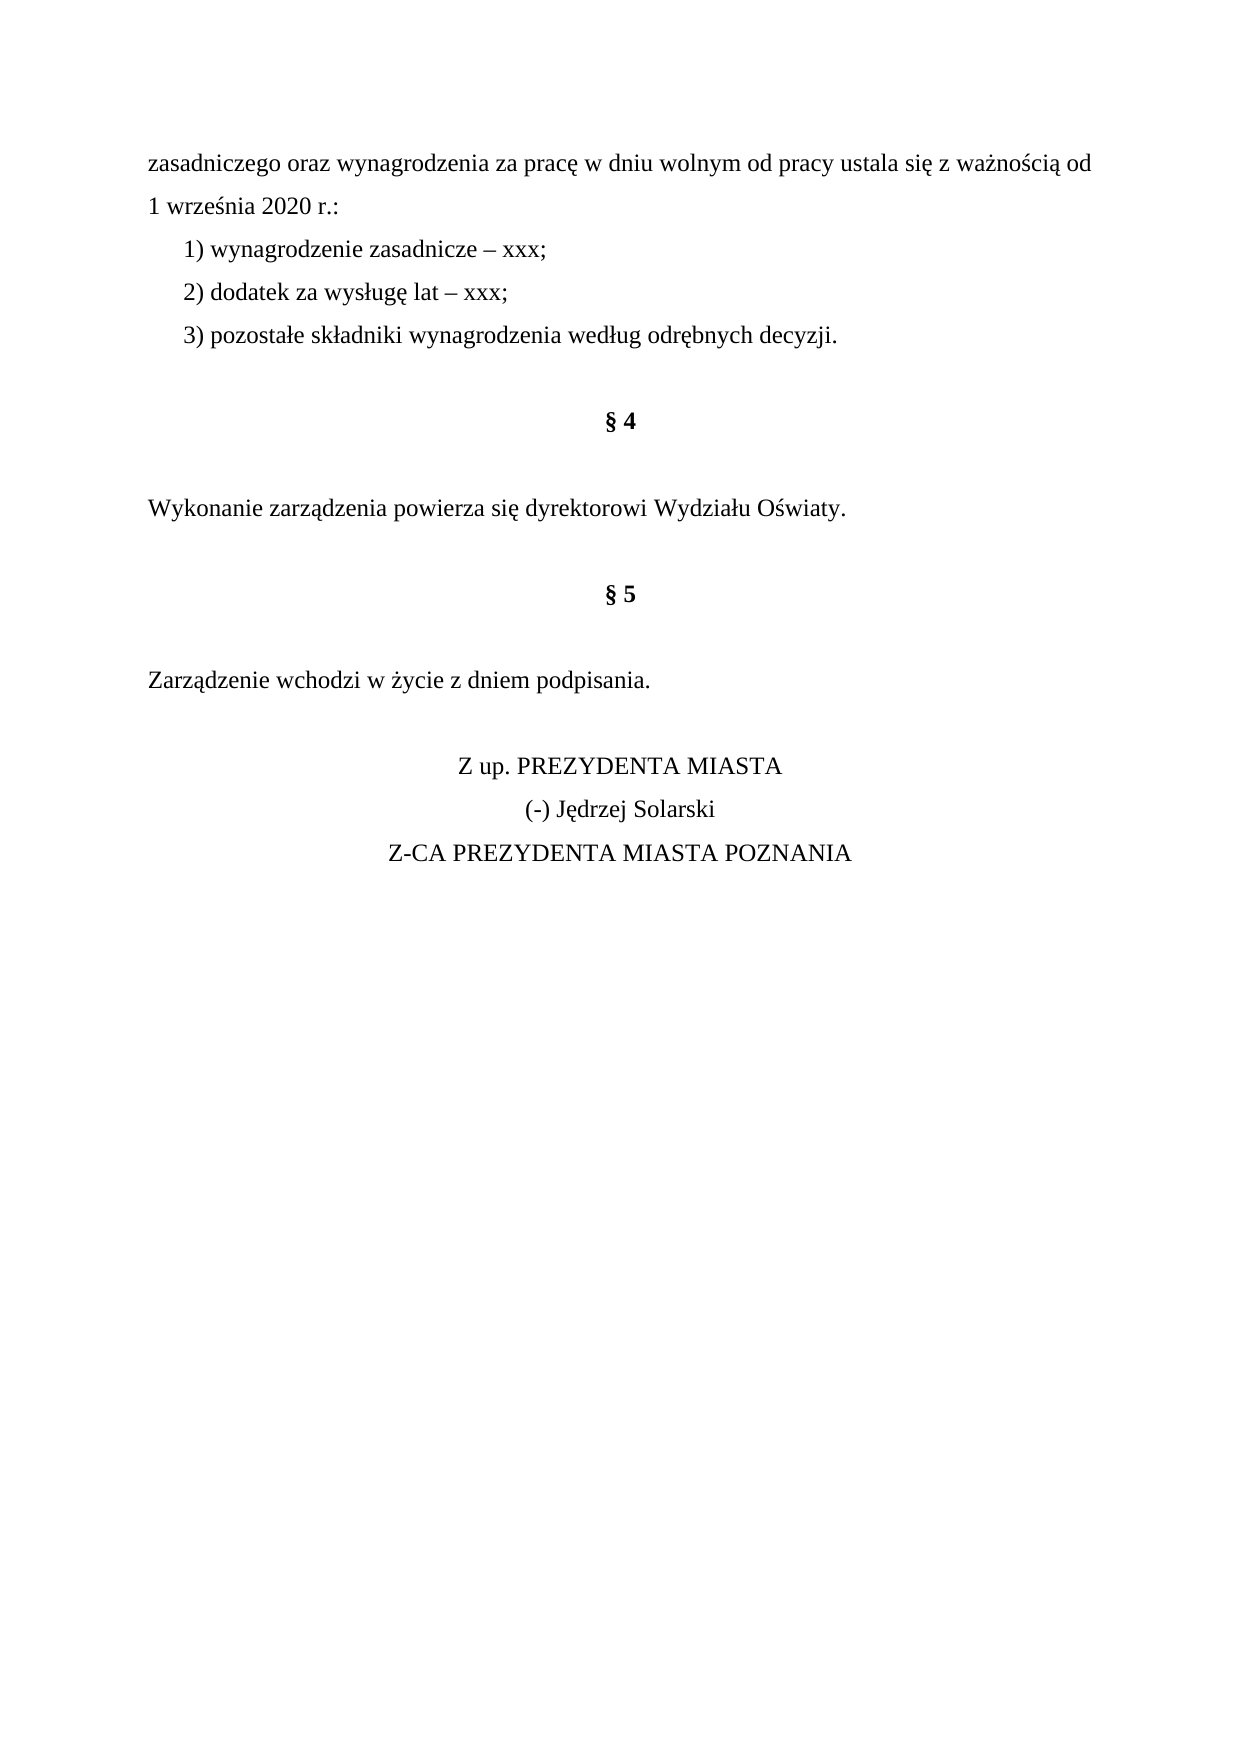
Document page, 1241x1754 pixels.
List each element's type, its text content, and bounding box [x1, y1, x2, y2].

text (-) Jędrzej Solarski [148, 794, 1093, 823]
text 1) wynagrodzenie zasadnicze – xxx; [183, 234, 1093, 263]
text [148, 148, 1093, 219]
text 2) dodatek za wysługę lat – xxx; [183, 277, 1093, 306]
text Wykonanie zarządzenia powierza się dyrektorowi Wydziału Oświaty. [148, 493, 1093, 521]
text Z-CA PREZYDENTA MIASTA POZNANIA [148, 838, 1093, 866]
text Zarządzenie wchodzi w życie z dniem podpisania. [148, 665, 1093, 694]
text § 5 [148, 579, 1093, 608]
text § 4 [148, 406, 1093, 435]
text 3) pozostałe składniki wynagrodzenia według odrębnych decyzji. [183, 320, 1093, 349]
text Z up. PREZYDENTA MIASTA [148, 751, 1093, 780]
